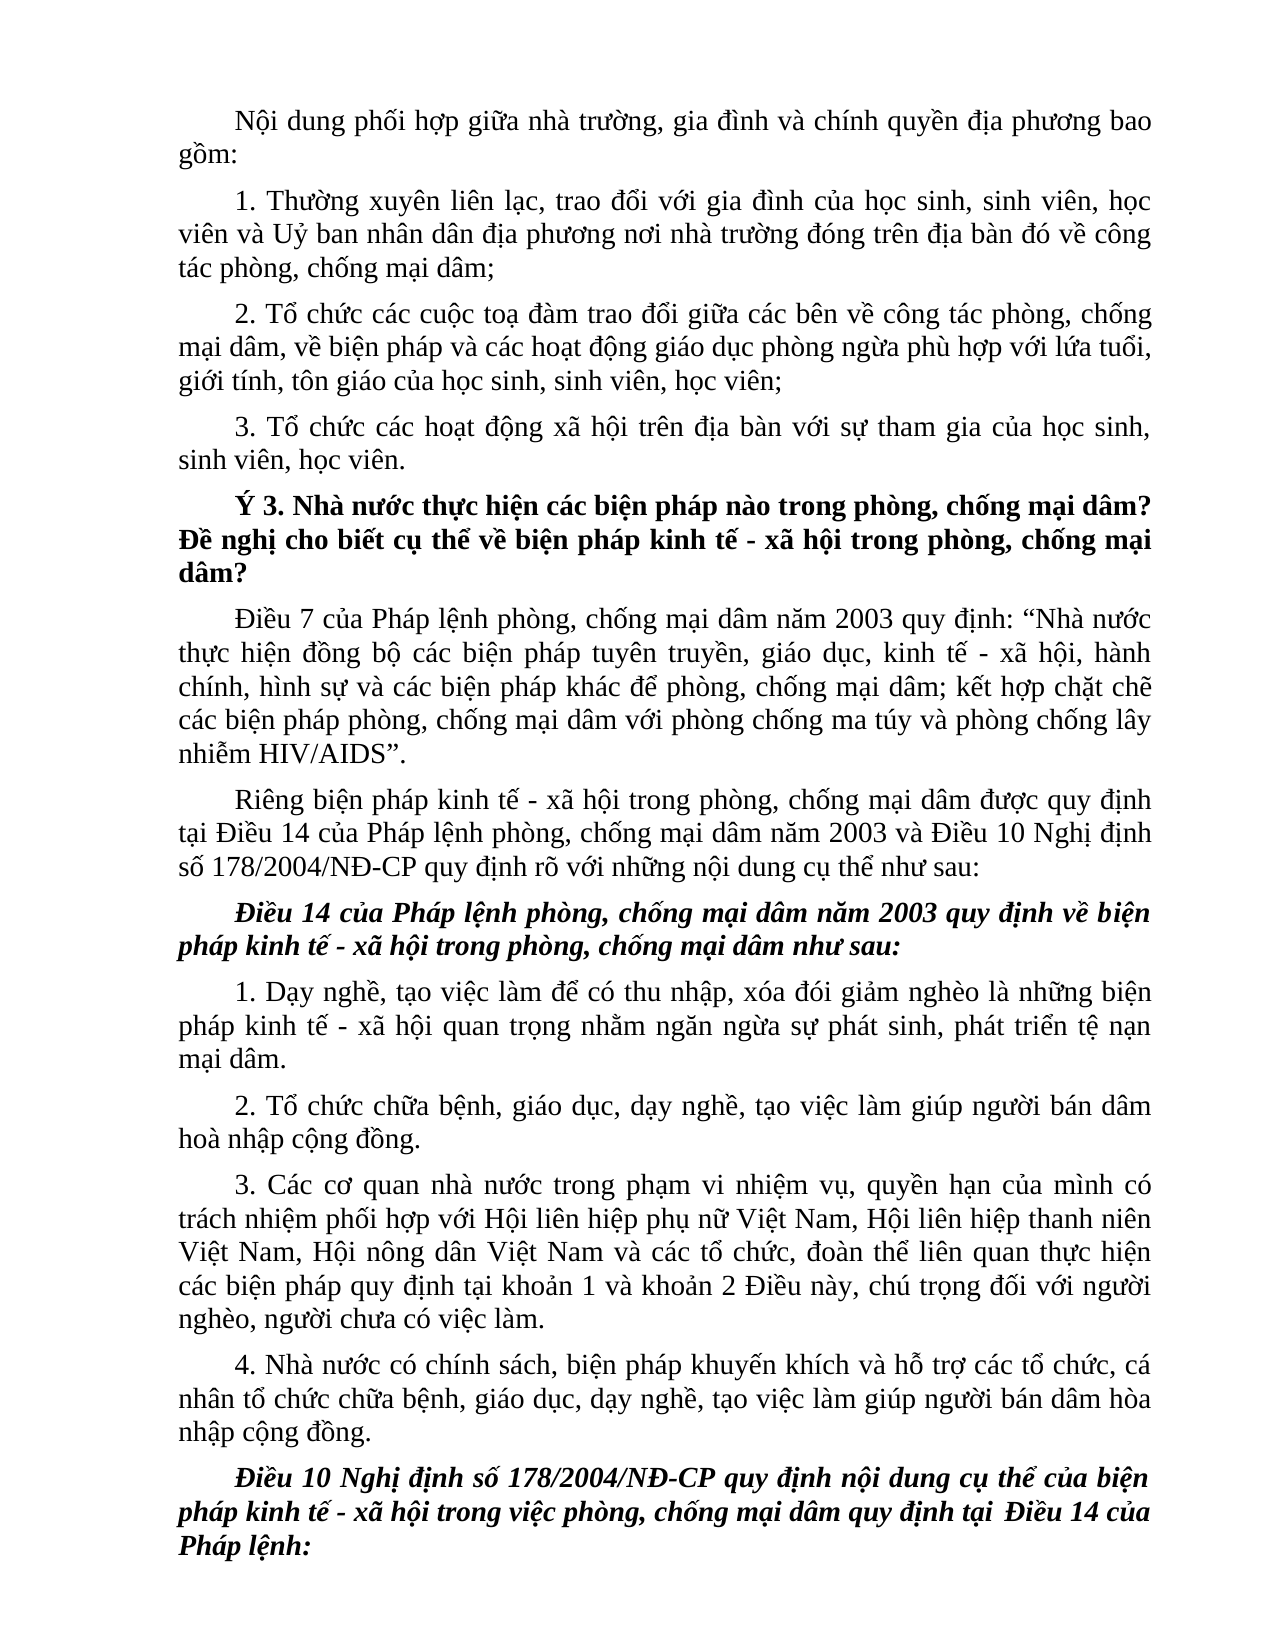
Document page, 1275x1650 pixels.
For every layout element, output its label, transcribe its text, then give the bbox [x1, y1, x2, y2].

text 3. Tổ chức các hoạt động xã hội trên địa bàn với sự tham gia của học sinh, sinh viên, học viên. [178, 409, 1153, 476]
text Nội dung phối hợp giữa nhà trường, gia đình và chính quyền địa phương bao gồm: [178, 103, 1153, 170]
text 1. Dạy nghề, tạo việc làm để có thu nhập, xóa đói giảm nghèo là những biện pháp kinh tế - xã hội quan trọng nhằm ngăn ngừa sự phát sinh, phát triển tệ nạn mại dâm. [178, 974, 1153, 1075]
text 2. Tổ chức các cuộc toạ đàm trao đổi giữa các bên về công tác phòng, chống mại dâm, về biện pháp và các hoạt động giáo dục phòng ngừa phù hợp với lứa tuổi, giới tính, tôn giáo của học sinh, sinh viên, học viên; [178, 296, 1153, 396]
text 4. Nhà nước có chính sách, biện pháp khuyến khích và hỗ trợ các tổ chức, cá nhân tổ chức chữa bệnh, giáo dục, dạy nghề, tạo việc làm giúp người bán dâm hòa nhập cộng đồng. [178, 1347, 1153, 1448]
text Điều 14 của Pháp lệnh phòng, chống mại dâm năm 2003 quy định về biện pháp kinh tế - xã hội trong phòng, chống mại dâm như sau: [178, 895, 1153, 962]
text 1. Thường xuyên liên lạc, trao đổi với gia đình của học sinh, sinh viên, học viên và Uỷ ban nhân dân địa phương nơi nhà trường đóng trên địa bàn đó về công tác phòng, chống mại dâm; [178, 183, 1153, 283]
text Ý 3. Nhà nước thực hiện các biện pháp nào trong phòng, chống mại dâm? Đề nghị cho biết cụ thể về biện pháp kinh tế - xã hội trong phòng, chống mại dâm? [178, 488, 1153, 589]
text Điều 10 Nghị định số 178/2004/NĐ-CP quy định nội dung cụ thể của biện pháp kinh tế - xã hội trong việc phòng, chống mại dâm quy định tại Điều 14 của Pháp lệnh: [178, 1461, 1153, 1561]
text Điều 7 của Pháp lệnh phòng, chống mại dâm năm 2003 quy định: “Nhà nước thực hiện đồng bộ các biện pháp tuyên truyền, giáo dục, kinh tế - xã hội, hành chính, hình sự và các biện pháp khác để phòng, chống mại dâm; kết hợp chặt chẽ các biện pháp phòng, chống mại dâm với phòng chống ma túy và phòng chống lây nhiễm HIV/AIDS”. [178, 602, 1153, 769]
text 2. Tổ chức chữa bệnh, giáo dục, dạy nghề, tạo việc làm giúp người bán dâm hoà nhập cộng đồng. [178, 1088, 1153, 1155]
text Riêng biện pháp kinh tế - xã hội trong phòng, chống mại dâm được quy định tại Điều 14 của Pháp lệnh phòng, chống mại dâm năm 2003 và Điều 10 Nghị định số 178/2004/NĐ-CP quy định rõ với những nội dung cụ thể như sau: [178, 782, 1153, 882]
text 3. Các cơ quan nhà nước trong phạm vi nhiệm vụ, quyền hạn của mình có trách nhiệm phối hợp với Hội liên hiệp phụ nữ Việt Nam, Hội liên hiệp thanh niên Việt Nam, Hội nông dân Việt Nam và các tổ chức, đoàn thể liên quan thực hiện các biện pháp quy định tại khoản 1 và khoản 2 Điều này, chú trọng đối với người nghèo, người chưa có việc làm. [178, 1167, 1153, 1335]
